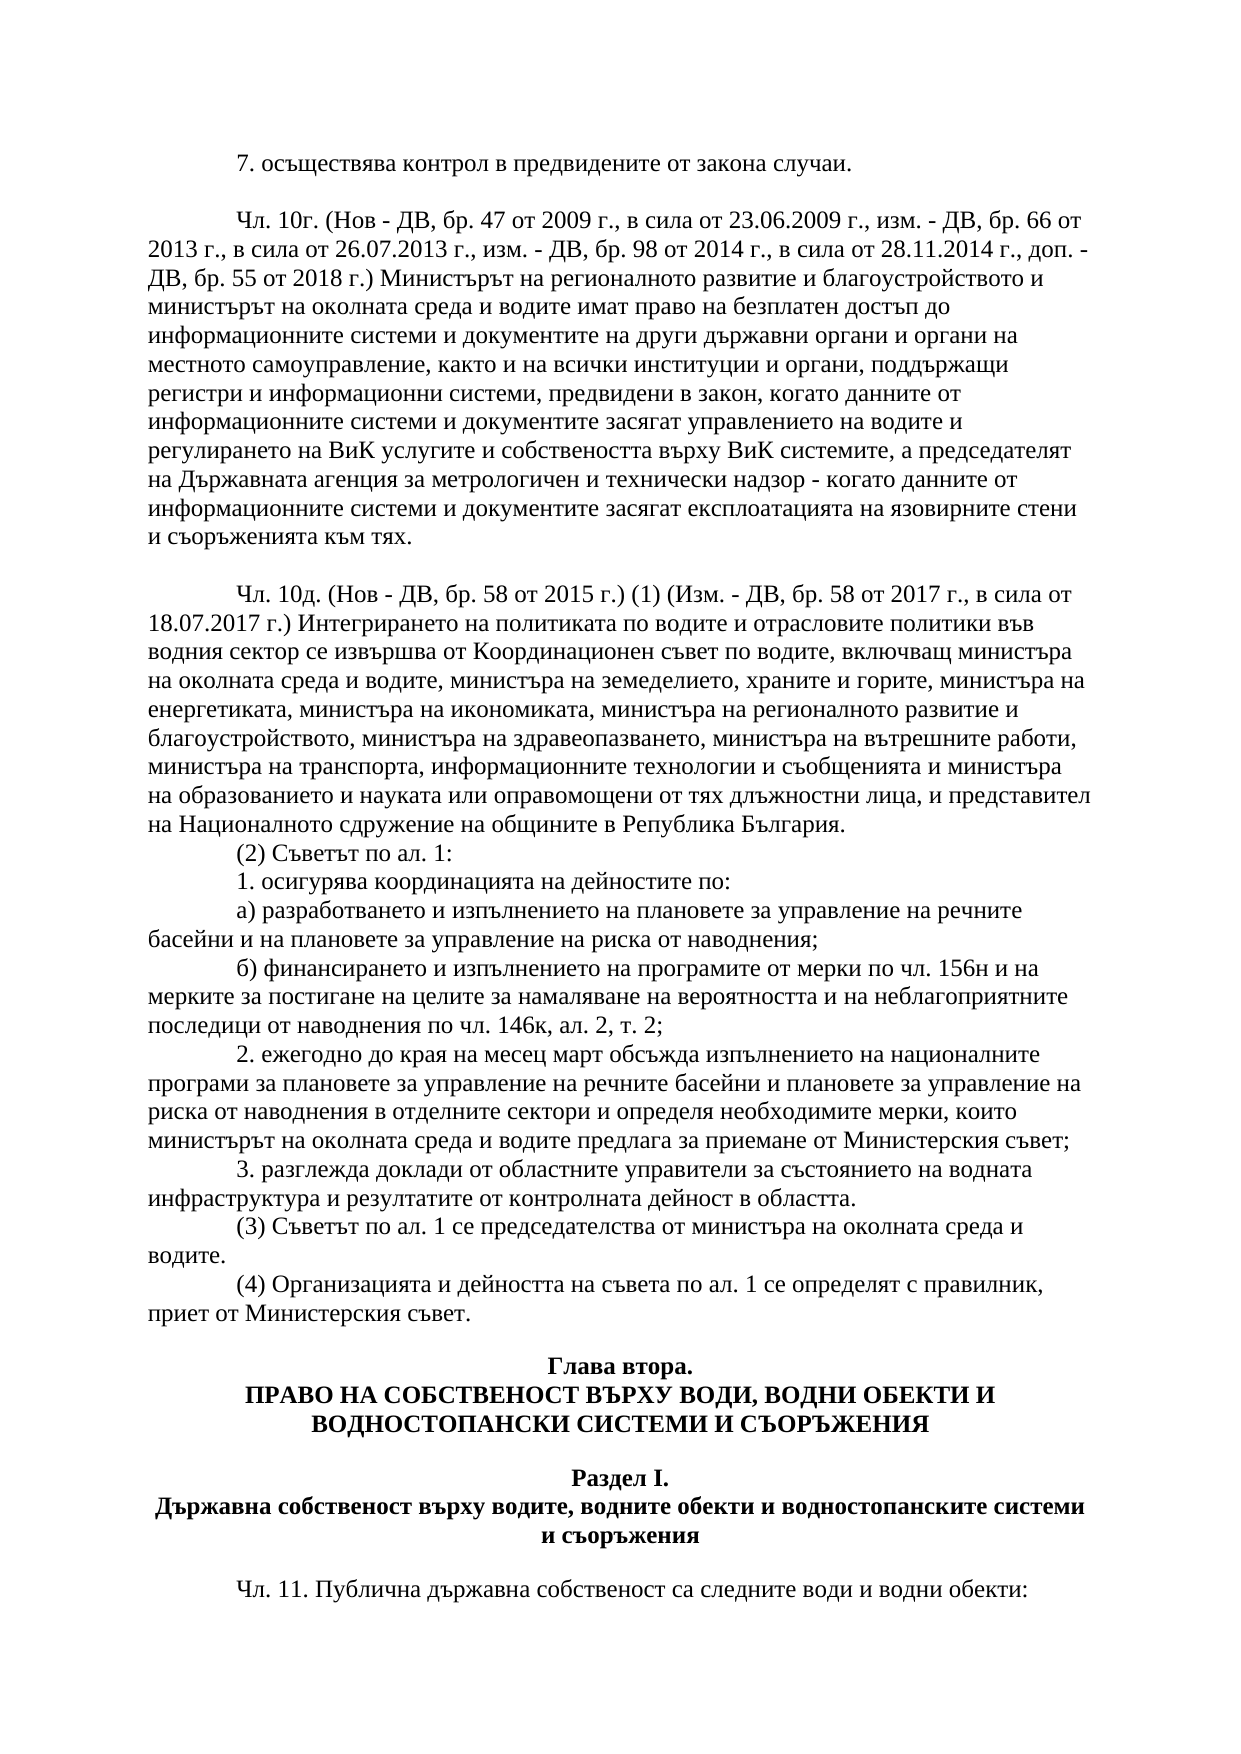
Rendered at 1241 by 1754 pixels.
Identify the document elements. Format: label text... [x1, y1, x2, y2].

text Чл. 10г. (Нов - ДВ, бр. 47 от 2009 г., в сила от 23.06.2009 г., изм. - ДВ, бр. 66 от 2013 г., в сила от 26.07.2013 г., изм. - ДВ, бр. 98 от 2014 г., в сила от 28.11.2014 г., доп. - ДВ, бр. 55 от 2018 г.) Министърът на регионалното развитие и благоустройството и министърът на околната среда и водите имат право на безплатен достъп до информационните системи и документите на други държавни органи и органи на местното самоуправление, както и на всички институции и органи, поддържащи регистри и информационни системи, предвидени в закон, когато данните от информационните системи и документите засягат управлението на водите и регулирането на ВиК услугите и собствеността върху ВиК системите, а председателят на Държавната агенция за метрологичен и технически надзор - когато данните от информационните системи и документите засягат експлоатацията на язовирните стени и съоръженията към тях. [148, 205, 1093, 550]
text Чл. 10д. (Нов - ДВ, бр. 58 от 2015 г.) (1) (Изм. - ДВ, бр. 58 от 2017 г., в сила от 18.07.2017 г.) Интегрирането на политиката по водите и отрасловите политики във водния сектор се извършва от Координационен съвет по водите, включващ министъра на околната среда и водите, министъра на земеделието, храните и горите, министъра на енергетиката, министъра на икономиката, министъра на регионалното развитие и благоустройството, министъра на здравеопазването, министъра на вътрешните работи, министъра на транспорта, информационните технологии и съобщенията и министъра на образованието и науката или оправомощени от тях длъжностни лица, и представител на Националното сдружение на общините в Република България. [148, 579, 1093, 838]
text Раздел I. Държавна собственост върху водите, водните обекти и водностопанските системи и съоръжения [148, 1463, 1093, 1549]
text Глава втора. ПРАВО НА СОБСТВЕНОСТ ВЪРХУ ВОДИ, ВОДНИ ОБЕКТИ И ВОДНОСТОПАНСКИ СИСТЕМИ И СЪОРЪЖЕНИЯ [148, 1351, 1093, 1438]
text (3) Съветът по ал. 1 се председателства от министъра на околната среда и водите. [148, 1211, 1093, 1269]
text (4) Организацията и дейността на съвета по ал. 1 се определят с правилник, приет от Министерския съвет. [148, 1269, 1093, 1326]
text 3. разглежда доклади от областните управители за състоянието на водната инфраструктура и резултатите от контролната дейност в областта. [148, 1154, 1093, 1211]
text 7. осъществява контрол в предвидените от закона случаи. [148, 148, 1093, 176]
text Чл. 11. Публична държавна собственост са следните води и водни обекти: [148, 1574, 1093, 1603]
text 2. ежегодно до края на месец март обсъжда изпълнението на националните програми за плановете за управление на речните басейни и плановете за управление на риска от наводнения в отделните сектори и определя необходимите мерки, които министърът на околната среда и водите предлага за приемане от Министерския съвет; [148, 1039, 1093, 1154]
text а) разработването и изпълнението на плановете за управление на речните басейни и на плановете за управление на риска от наводнения; [148, 895, 1093, 953]
text б) финансирането и изпълнението на програмите от мерки по чл. 156н и на мерките за постигане на целите за намаляване на вероятността и на неблагоприятните последици от наводнения по чл. 146к, ал. 2, т. 2; [148, 953, 1093, 1039]
text (2) Съветът по ал. 1: [148, 838, 1093, 866]
text 1. осигурява координацията на дейностите по: [148, 866, 1093, 895]
